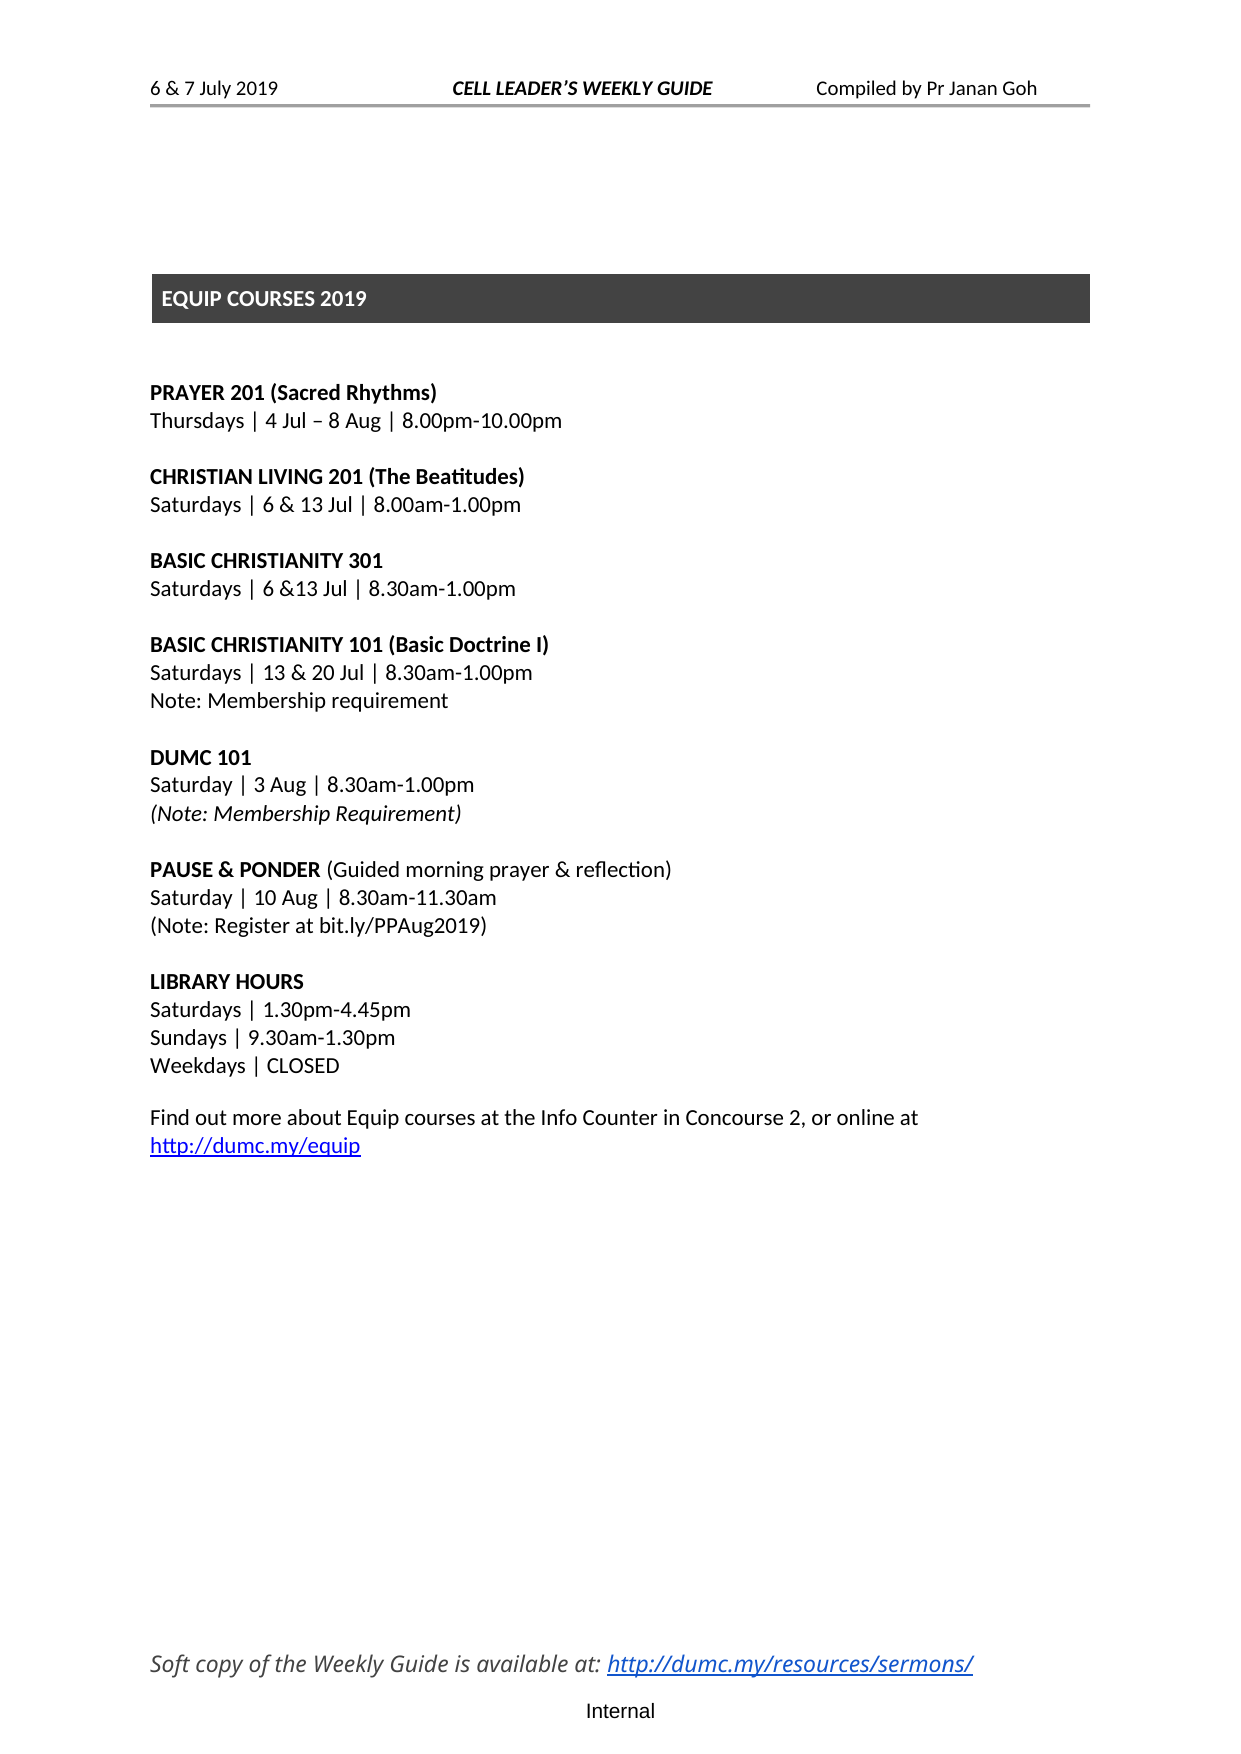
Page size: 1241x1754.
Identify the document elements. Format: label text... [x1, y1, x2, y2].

text PRAYER 201 (Sacred Rhythms) [150, 378, 1090, 406]
text DUMC 101 [150, 743, 1090, 771]
text Saturdays | 6 &13 Jul | 8.30am-1.00pm [150, 574, 1090, 602]
text (Note: Membership Requirement) [150, 799, 1090, 827]
text Thursdays | 4 Jul – 8 Aug | 8.00pm-10.00pm [150, 406, 1090, 434]
text LIBRARY HOURS [150, 967, 1090, 995]
text Sundays | 9.30am-1.30pm [150, 1023, 1090, 1051]
text Saturdays | 6 & 13 Jul | 8.00am-1.00pm [150, 490, 1090, 518]
text Note: Membership requirement [150, 687, 1090, 714]
text Saturday | 3 Aug | 8.30am-1.00pm [150, 771, 1090, 799]
text PAUSE & PONDER (Guided morning prayer & reflection) [150, 855, 1090, 883]
text Saturdays | 1.30pm-4.45pm [150, 995, 1090, 1023]
text Saturday | 10 Aug | 8.30am-11.30am [150, 883, 1090, 911]
text Weekdays | CLOSED [150, 1051, 1090, 1103]
text CHRISTIAN LIVING 201 (The Beatitudes) [150, 462, 1090, 490]
text Saturdays | 13 & 20 Jul | 8.30am-1.00pm [150, 658, 1090, 687]
text BASIC CHRISTIANITY 301 [150, 546, 1090, 574]
text BASIC CHRISTIANITY 101 (Basic Doctrine I) [150, 631, 1090, 658]
text Find out more about Equip courses at the Info Counter in Concourse 2, or online at http://dumc.my/equip [150, 1103, 1090, 1159]
table_header EQUIP COURSES 2019 [152, 274, 1090, 323]
text (Note: Register at bit.ly/PPAug2019) [150, 911, 1090, 939]
